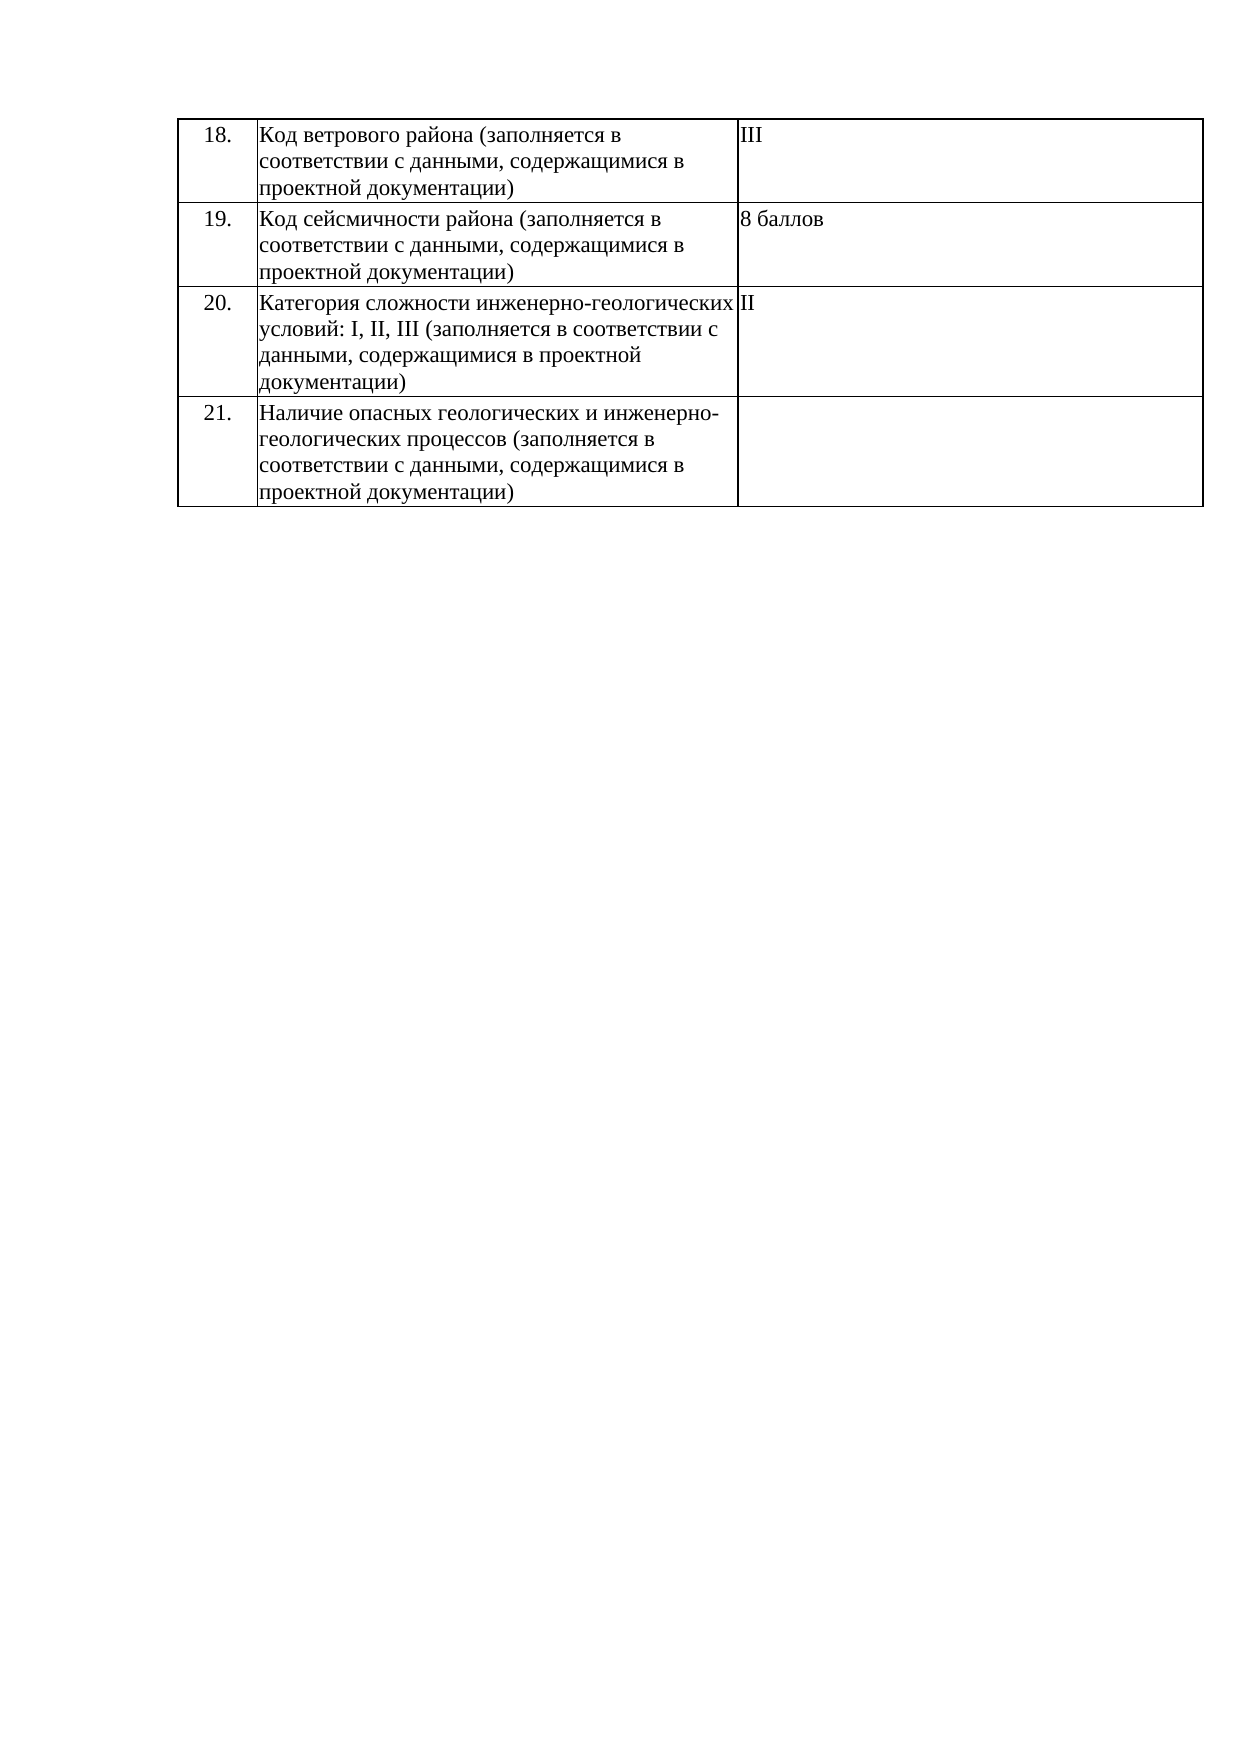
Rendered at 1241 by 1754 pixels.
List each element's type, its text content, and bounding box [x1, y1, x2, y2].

table_cell II [739, 287, 1202, 396]
table_cell Наличие опасных геологических и инженерно-геологических процессов (заполняется в соответствии с данными, содержащимися в проектной документации) [258, 397, 737, 506]
table_cell Код ветрового района (заполняется в соответствии с данными, содержащимися в проектной документации) [258, 120, 737, 202]
table_cell 19. [179, 203, 257, 286]
table_cell 8 баллов [739, 203, 1202, 286]
table_cell Категория сложности инженерно-геологических условий: I, II, III (заполняется в соответствии с данными, содержащимися в проектной документации) [258, 287, 737, 396]
table_cell Код сейсмичности района (заполняется в соответствии с данными, содержащимися в проектной документации) [258, 203, 737, 286]
table_cell [739, 397, 1202, 506]
table_cell 21. [179, 397, 257, 506]
table_cell 20. [179, 287, 257, 396]
table_cell III [739, 120, 1202, 202]
table_cell 18. [179, 120, 257, 202]
